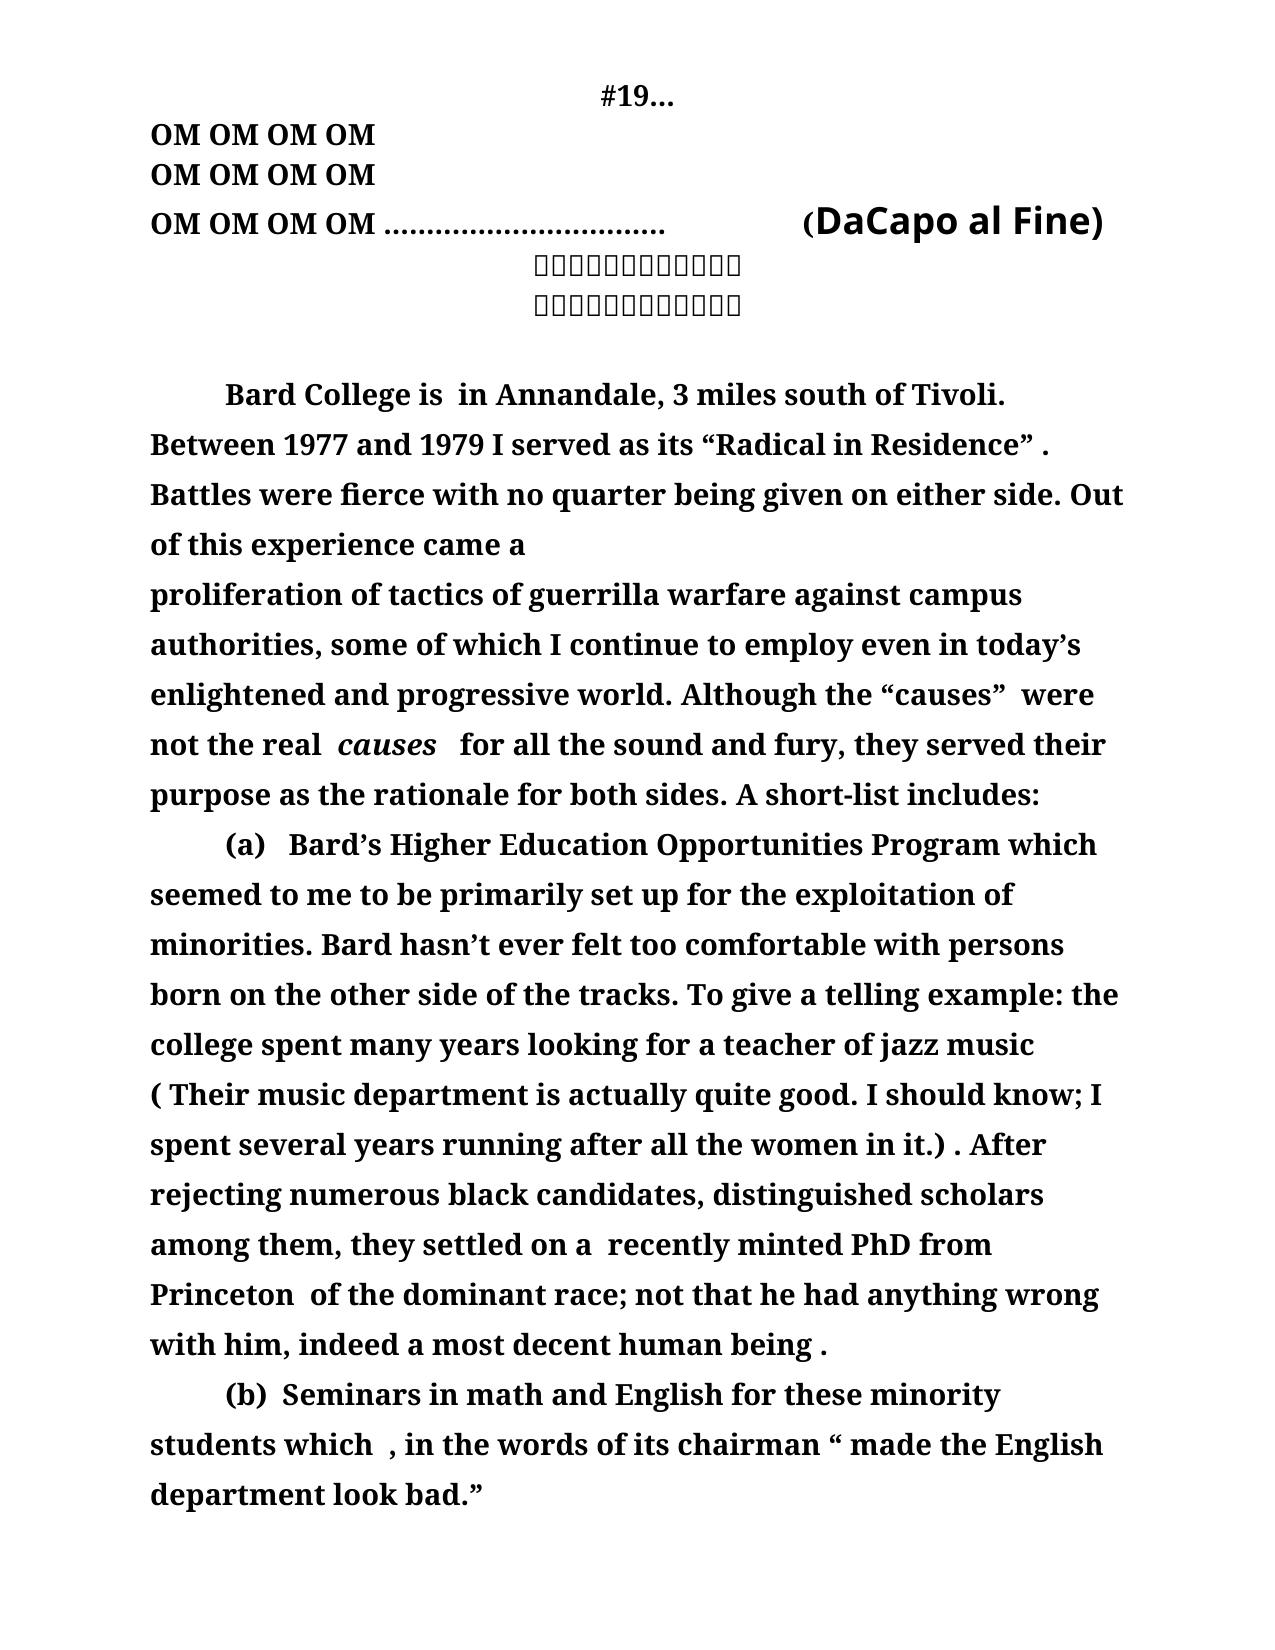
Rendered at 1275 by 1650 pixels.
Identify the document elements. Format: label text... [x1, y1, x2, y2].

text OM OM OM OM [150, 154, 1125, 194]
text (b) Seminars in math and English for these minority students which , in the words of its chairman “ made the English department look bad.” [150, 1364, 1125, 1514]
text proliferation of tactics of guerrilla warfare against campus authorities, some of which I continue to employ even in today’s enlightened and progressive world. Although the “causes” were not the real causes for all the sound and fury, they served their purpose as the rationale for both sides. A short-list includes: [150, 564, 1125, 814]
text OM OM OM OM ................................. (DaCapo al Fine) [150, 194, 1125, 245]
text  [150, 285, 1125, 324]
text  [150, 245, 1125, 285]
text Bard College is in Annandale, 3 miles south of Tivoli. Between 1977 and 1979 I served as its “Radical in Residence” . Battles were fierce with no quarter being given on either side. Out of this experience came a [150, 364, 1125, 564]
text OM OM OM OM [150, 115, 1125, 154]
text (a) Bard’s Higher Education Opportunities Program which seemed to me to be primarily set up for the exploitation of minorities. Bard hasn’t ever felt too comfortable with persons born on the other side of the tracks. To give a telling example: the college spent many years looking for a teacher of jazz music ( Their music department is actually quite good. I should know; I spent several years running after all the women in it.) . After rejecting numerous black candidates, distinguished scholars among them, they settled on a recently minted PhD from Princeton of the dominant race; not that he had anything wrong with him, indeed a most decent human being . [150, 814, 1125, 1364]
